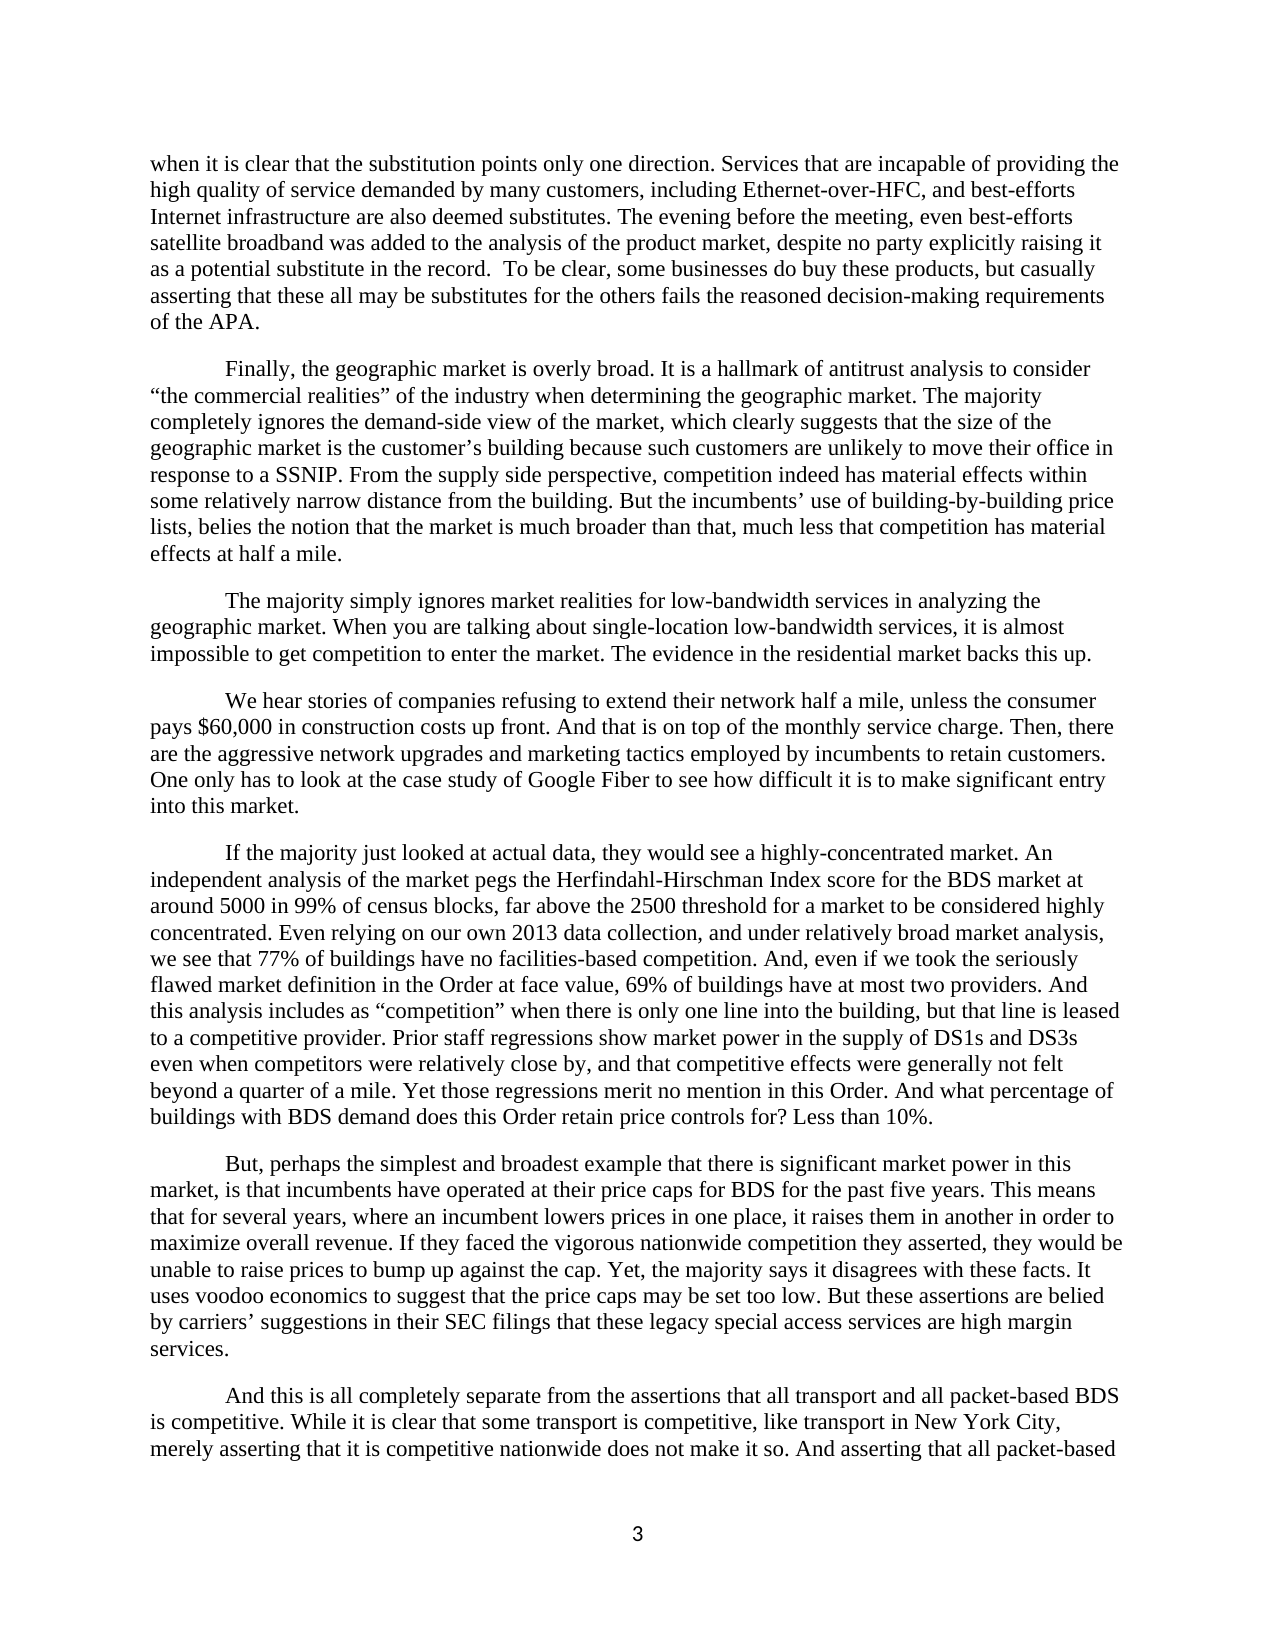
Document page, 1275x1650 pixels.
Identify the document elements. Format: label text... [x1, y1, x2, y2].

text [150, 1382, 1125, 1461]
text But, perhaps the simplest and broadest example that there is significant market power in this market, is that incumbents have operated at their price caps for BDS for the past five years. This means that for several years, where an incumbent lowers prices in one place, it raises them in another in order to maximize overall revenue. If they faced the vigorous nationwide competition they asserted, they would be unable to raise prices to bump up against the cap. Yet, the majority says it disagrees with these facts. It uses voodoo economics to suggest that the price caps may be set too low. But these assertions are belied by carriers’ suggestions in their SEC filings that these legacy special access services are high margin services. [150, 1150, 1125, 1361]
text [150, 150, 1125, 334]
text If the majority just looked at actual data, they would see a highly-concentrated market. An independent analysis of the market pegs the Herfindahl-Hirschman Index score for the BDS market at around 5000 in 99% of census blocks, far above the 2500 threshold for a market to be considered highly concentrated. Even relying on our own 2013 data collection, and under relatively broad market analysis, we see that 77% of buildings have no facilities-based competition. And, even if we took the seriously flawed market definition in the Order at face value, 69% of buildings have at most two providers. And this analysis includes as “competition” when there is only one line into the building, but that line is leased to a competitive provider. Prior staff regressions show market power in the supply of DS1s and DS3s even when competitors were relatively close by, and that competitive effects were generally not felt beyond a quarter of a mile. Yet those regressions merit no mention in this Order. And what percentage of buildings with BDS demand does this Order retain price controls for? Less than 10%. [150, 839, 1125, 1129]
text Finally, the geographic market is overly broad. It is a hallmark of antitrust analysis to consider “the commercial realities” of the industry when determining the geographic market. The majority completely ignores the demand-side view of the market, which clearly suggests that the size of the geographic market is the customer’s building because such customers are unlikely to move their office in response to a SSNIP. From the supply side perspective, competition indeed has material effects within some relatively narrow distance from the building. But the incumbents’ use of building-by-building price lists, belies the notion that the market is much broader than that, much less that competition has material effects at half a mile. [150, 355, 1125, 566]
text We hear stories of companies refusing to extend their network half a mile, unless the consumer pays $60,000 in construction costs up front. And that is on top of the monthly service charge. Then, there are the aggressive network upgrades and marketing tactics employed by incumbents to retain customers. One only has to look at the case study of Google Fiber to see how difficult it is to make significant entry into this market. [150, 687, 1125, 819]
text The majority simply ignores market realities for low-bandwidth services in analyzing the geographic market. When you are talking about single-location low-bandwidth services, it is almost impossible to get competition to enter the market. The evidence in the residential market backs this up. [150, 587, 1125, 666]
